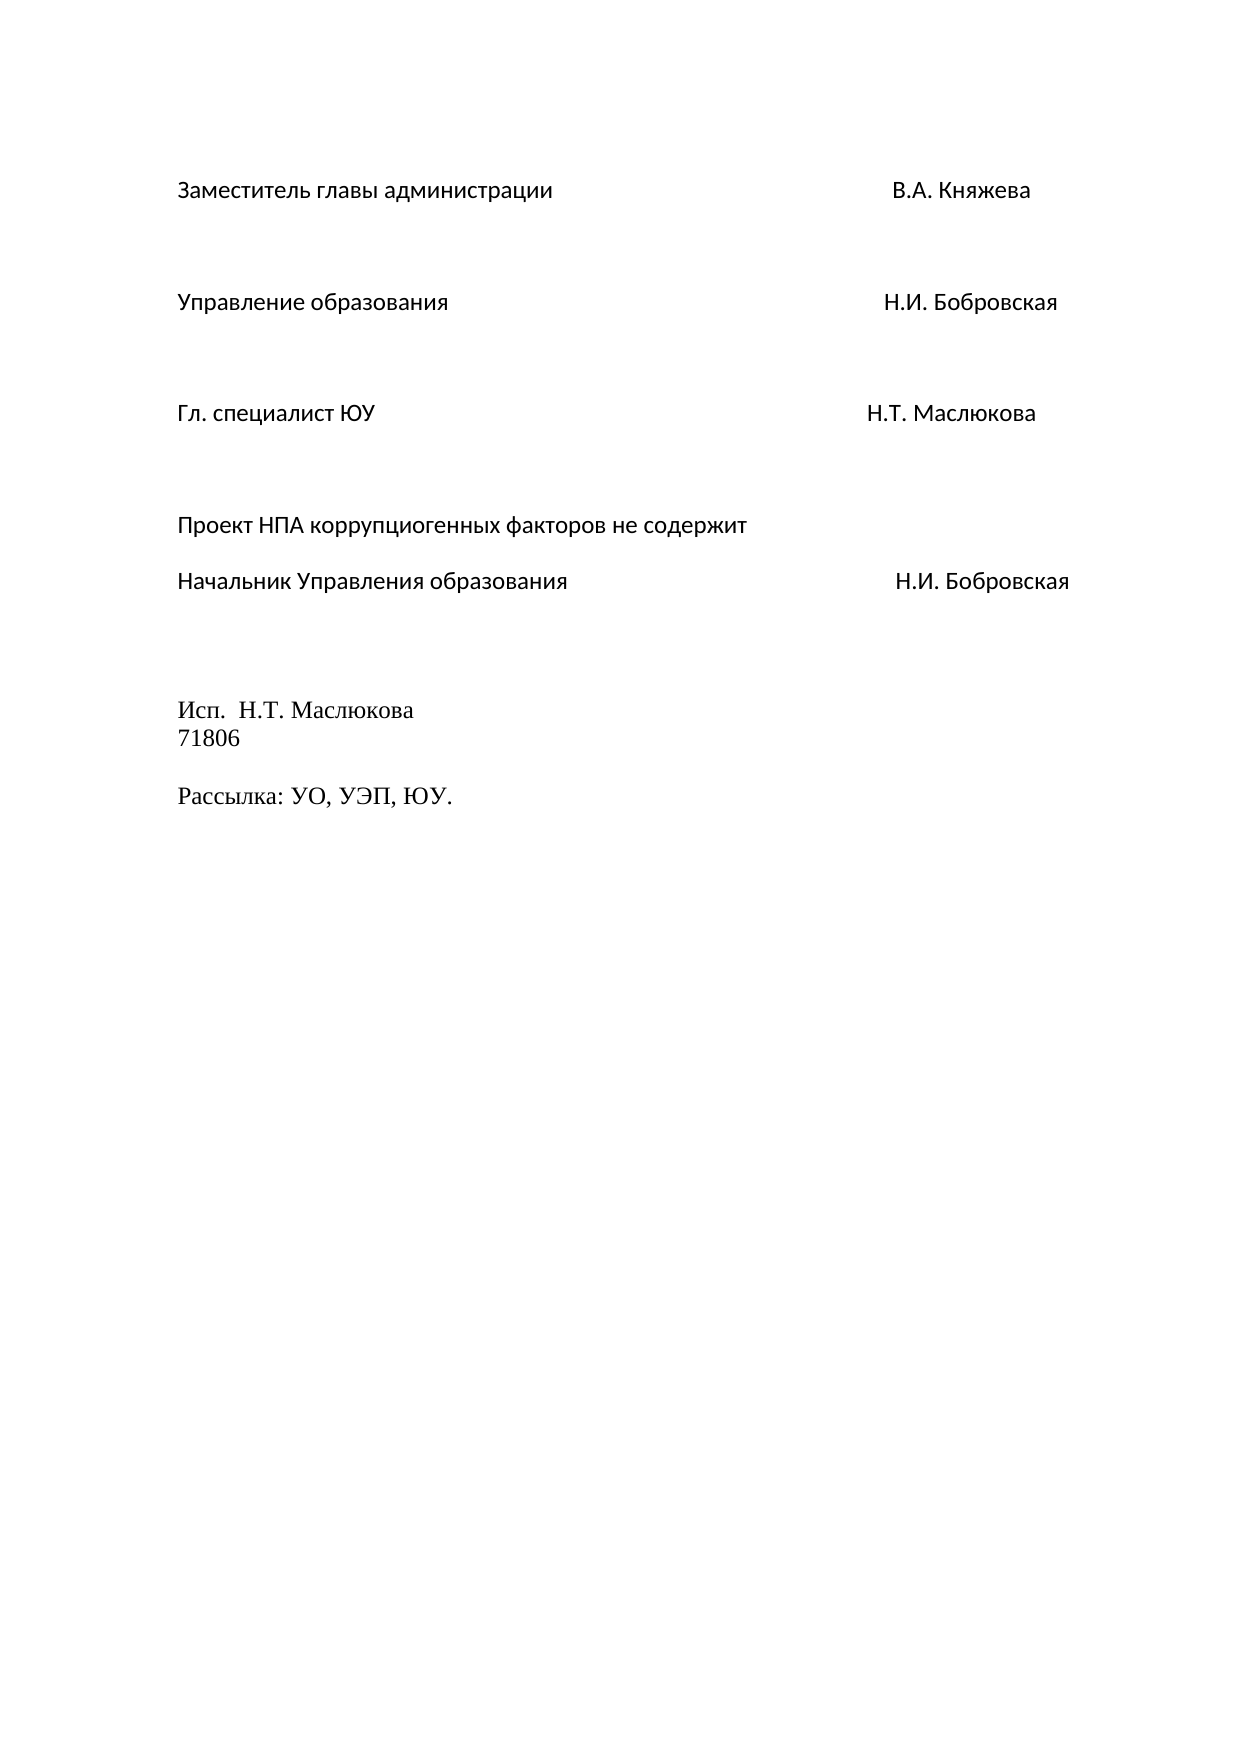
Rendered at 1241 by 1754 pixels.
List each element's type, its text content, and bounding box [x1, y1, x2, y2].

text Управление образования Н.И. Бобровская [177, 286, 1152, 316]
text Гл. специалист ЮУ Н.Т. Маслюкова [177, 397, 1152, 428]
title Исп. Н.Т. Маслюкова [177, 695, 1152, 723]
title 71806 [177, 723, 1152, 752]
text Проект НПА коррупциогенных факторов не содержит [177, 509, 1152, 539]
text Заместитель главы администрации В.А. Княжева [177, 174, 1152, 204]
text Начальник Управления образования Н.И. Бобровская [177, 565, 1152, 595]
title Рассылка: УО, УЭП, ЮУ. [177, 781, 1152, 810]
